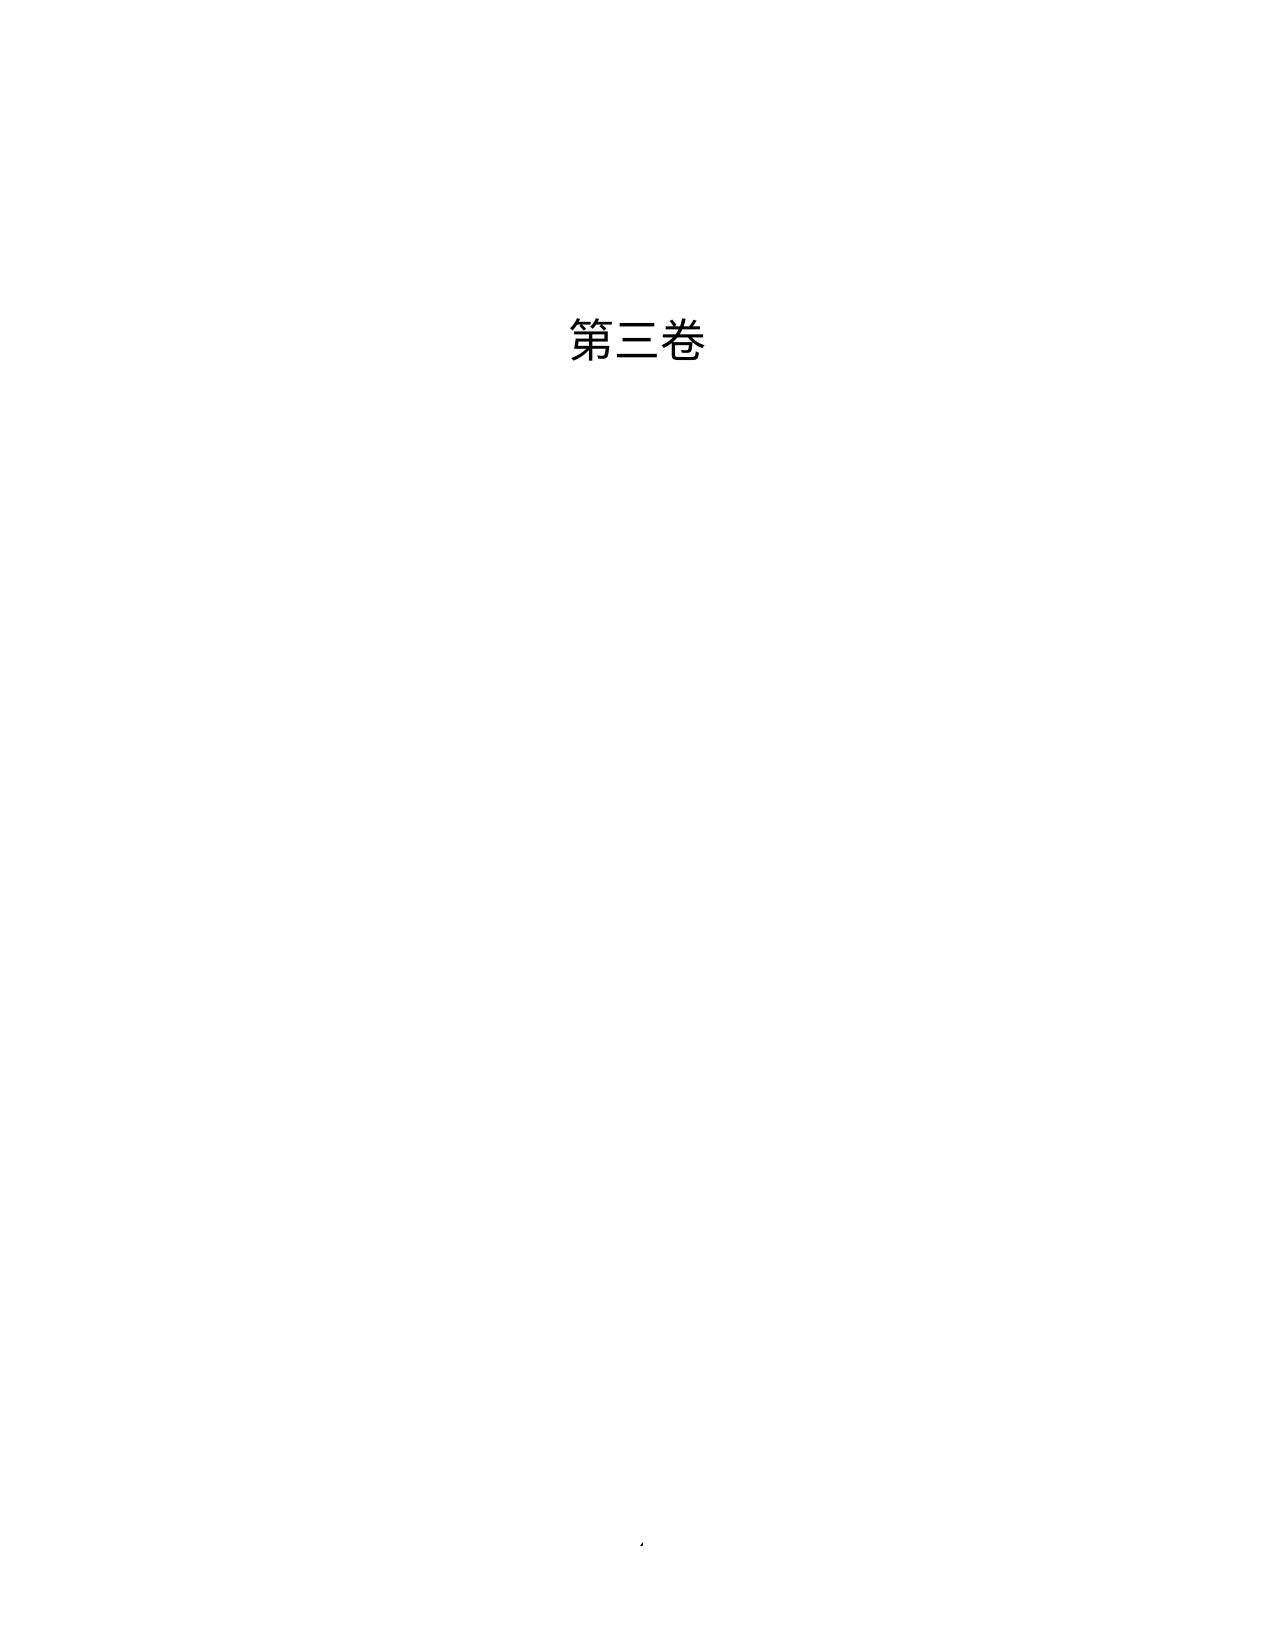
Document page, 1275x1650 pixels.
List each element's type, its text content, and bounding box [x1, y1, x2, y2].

text 第三卷 [179, 308, 1096, 369]
